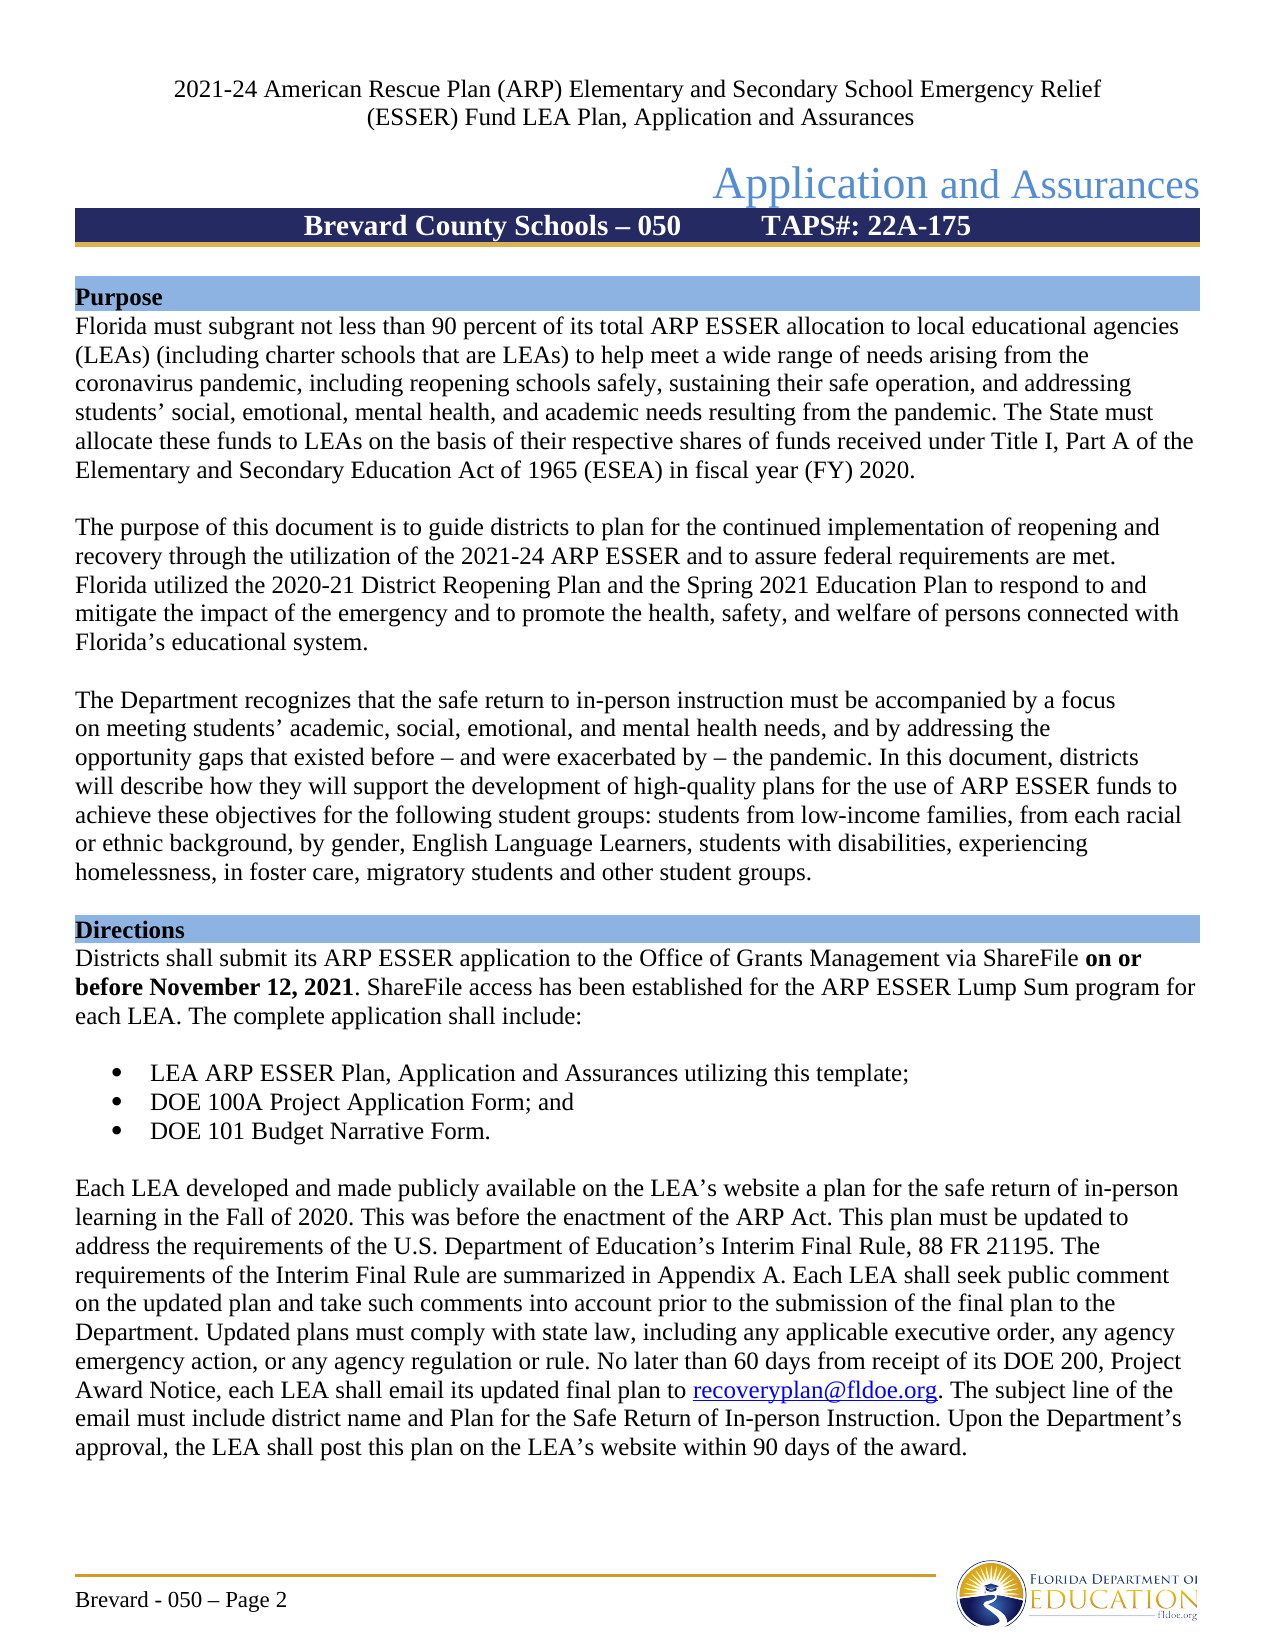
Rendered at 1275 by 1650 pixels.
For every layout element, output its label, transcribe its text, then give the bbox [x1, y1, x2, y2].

list Districts shall submit its ARP ESSER application to the Office of Grants Management via ShareFile on or before November 12, 2021. ShareFile access has been established for the ARP ESSER Lump Sum program for each LEA. The complete application shall include: [75, 943, 1200, 1030]
text Purpose [75, 282, 1200, 311]
text The Department recognizes that the safe return to in-person instruction must be accompanied by a focus on meeting students’ academic, social, emotional, and mental health needs, and by addressing the opportunity gaps that existed before – and were exacerbated by – the pandemic. In this document, districts will describe how they will support the development of high-quality plans for the use of ARP ESSER funds to achieve these objectives for the following student groups: students from low-income families, from each racial or ethnic background, by gender, English Language Learners, students with disabilities, experiencing homelessness, in foster care, migratory students and other student groups. [75, 685, 1200, 886]
list DOE 101 Budget Narrative Form. [112, 1116, 1200, 1145]
list DOE 100A Project Application Form; and [112, 1087, 1200, 1116]
picture [956, 1560, 1197, 1627]
list LEA ARP ESSER Plan, Application and Assurances utilizing this template; [112, 1058, 1200, 1087]
text The purpose of this document is to guide districts to plan for the continued implementation of reopening and recovery through the utilization of the 2021-24 ARP ESSER and to assure federal requirements are met. Florida utilized the 2020-21 District Reopening Plan and the Spring 2021 Education Plan to respond to and mitigate the impact of the emergency and to promote the health, safety, and welfare of persons connected with Florida’s educational system. [75, 512, 1200, 656]
text Brevard County Schools – 050 TAPS#: 22A-175 [75, 208, 1200, 242]
text Directions [75, 915, 1200, 943]
text Application and Assurances [75, 155, 1200, 208]
list Each LEA developed and made publicly available on the LEA’s website a plan for the safe return of in-person learning in the Fall of 2020. This was before the enactment of the ARP Act. This plan must be updated to address the requirements of the U.S. Department of Education’s Interim Final Rule, 88 FR 21195. The requirements of the Interim Final Rule are summarized in Appendix A. Each LEA shall seek public comment on the updated plan and take such comments into account prior to the submission of the final plan to the Department. Updated plans must comply with state law, including any applicable executive order, any agency emergency action, or any agency regulation or rule. No later than 60 days from receipt of its DOE 200, Project Award Notice, each LEA shall email its updated final plan to recoveryplan@fldoe.org. The subject line of the email must include district name and Plan for the Safe Return of In-person Instruction. Upon the Department’s approval, the LEA shall post this plan on the LEA’s website within 90 days of the award. [75, 1173, 1200, 1461]
text Florida must subgrant not less than 90 percent of its total ARP ESSER allocation to local educational agencies (LEAs) (including charter schools that are LEAs) to help meet a wide range of needs arising from the coronavirus pandemic, including reopening schools safely, sustaining their safe operation, and addressing students’ social, emotional, mental health, and academic needs resulting from the pandemic. The State must allocate these funds to LEAs on the basis of their respective shares of funds received under Title I, Part A of the Elementary and Secondary Education Act of 1965 (ESEA) in fiscal year (FY) 2020. [75, 311, 1200, 483]
